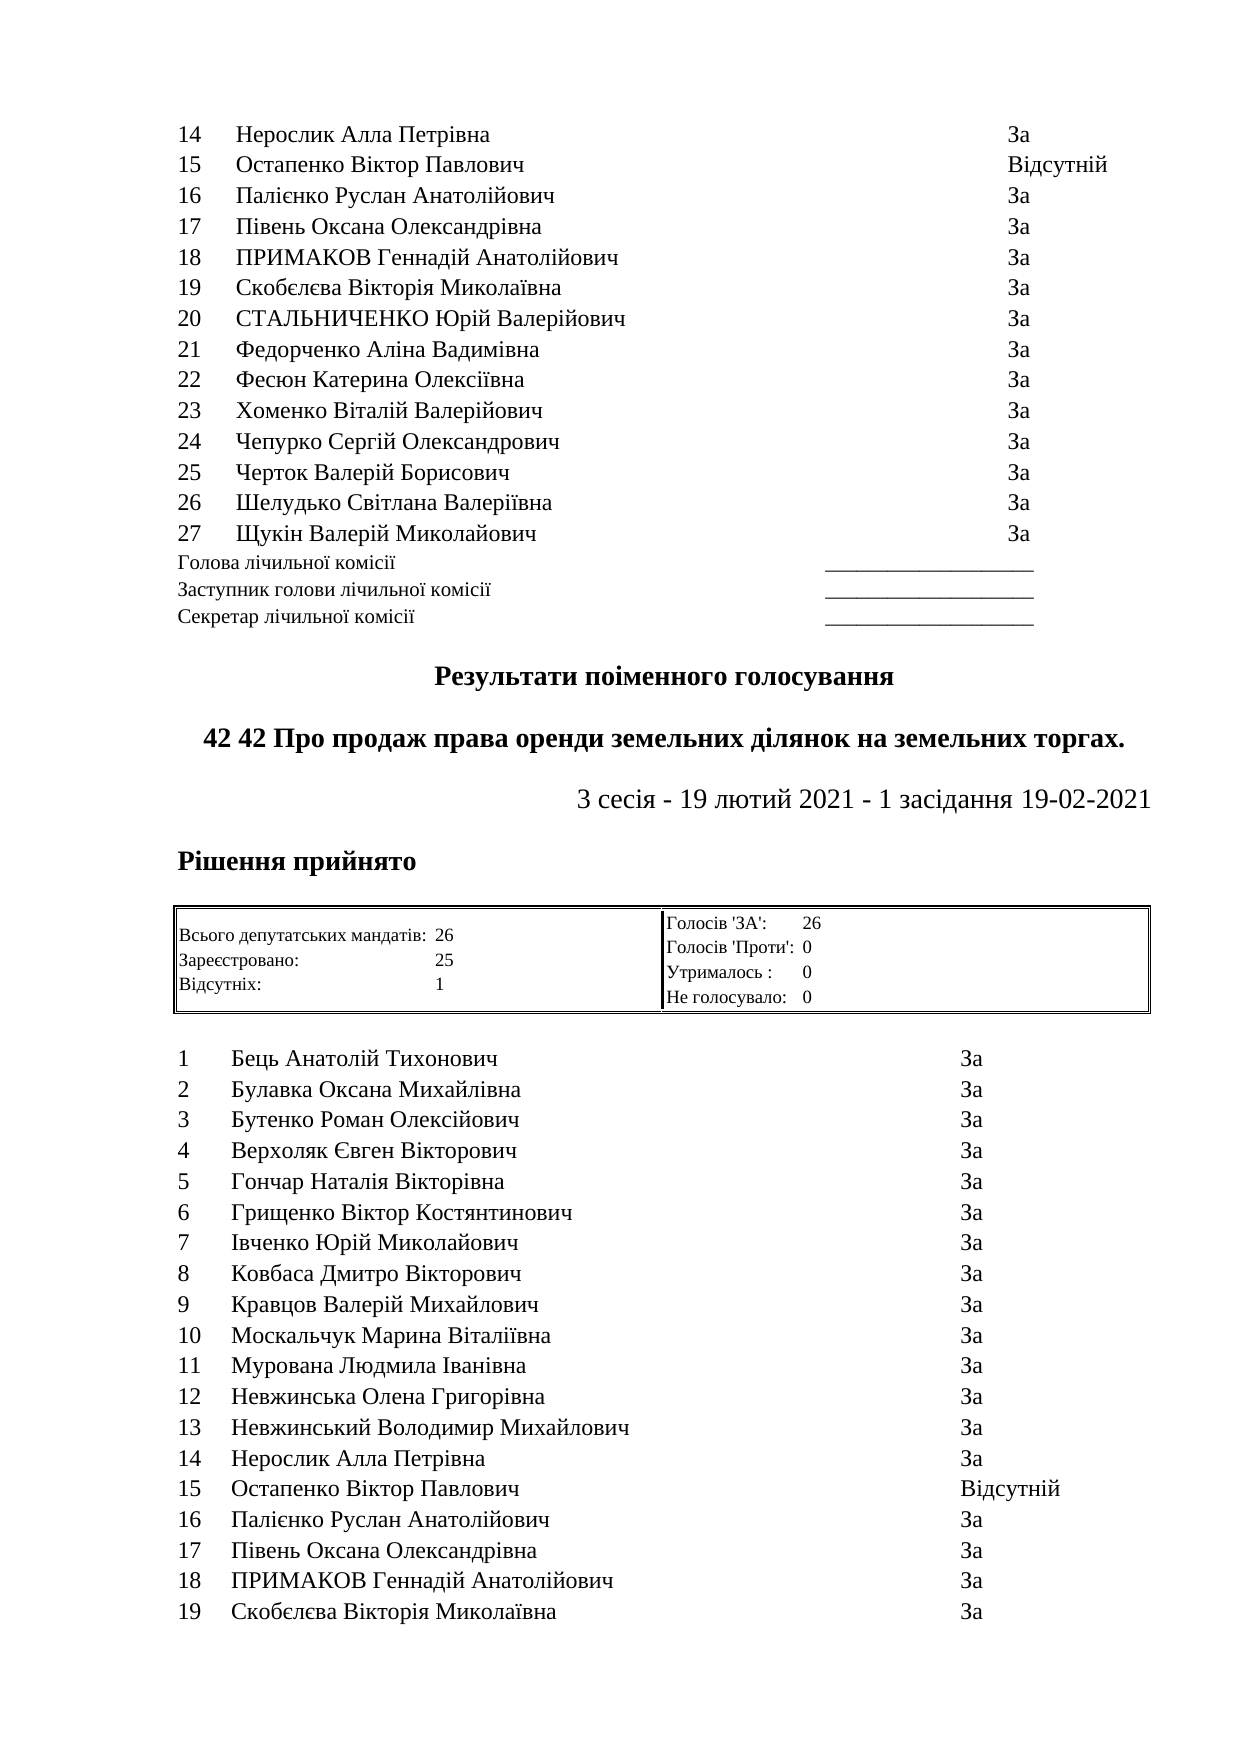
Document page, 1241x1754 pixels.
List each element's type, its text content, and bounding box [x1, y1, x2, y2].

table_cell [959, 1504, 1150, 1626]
text 3 сесія - 19 лютий 2021 - 1 засідання 19-02-2021 [177, 782, 1152, 814]
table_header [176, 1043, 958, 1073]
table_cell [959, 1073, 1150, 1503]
text Результати поіменного голосування [177, 659, 1152, 691]
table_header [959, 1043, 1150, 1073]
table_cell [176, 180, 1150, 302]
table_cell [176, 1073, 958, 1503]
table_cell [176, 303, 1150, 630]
text 42 42 Про продаж права оренди земельних ділянок на земельних торгах. [177, 721, 1152, 753]
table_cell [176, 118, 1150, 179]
text Рішення прийнято [177, 844, 1152, 876]
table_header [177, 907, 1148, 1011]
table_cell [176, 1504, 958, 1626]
